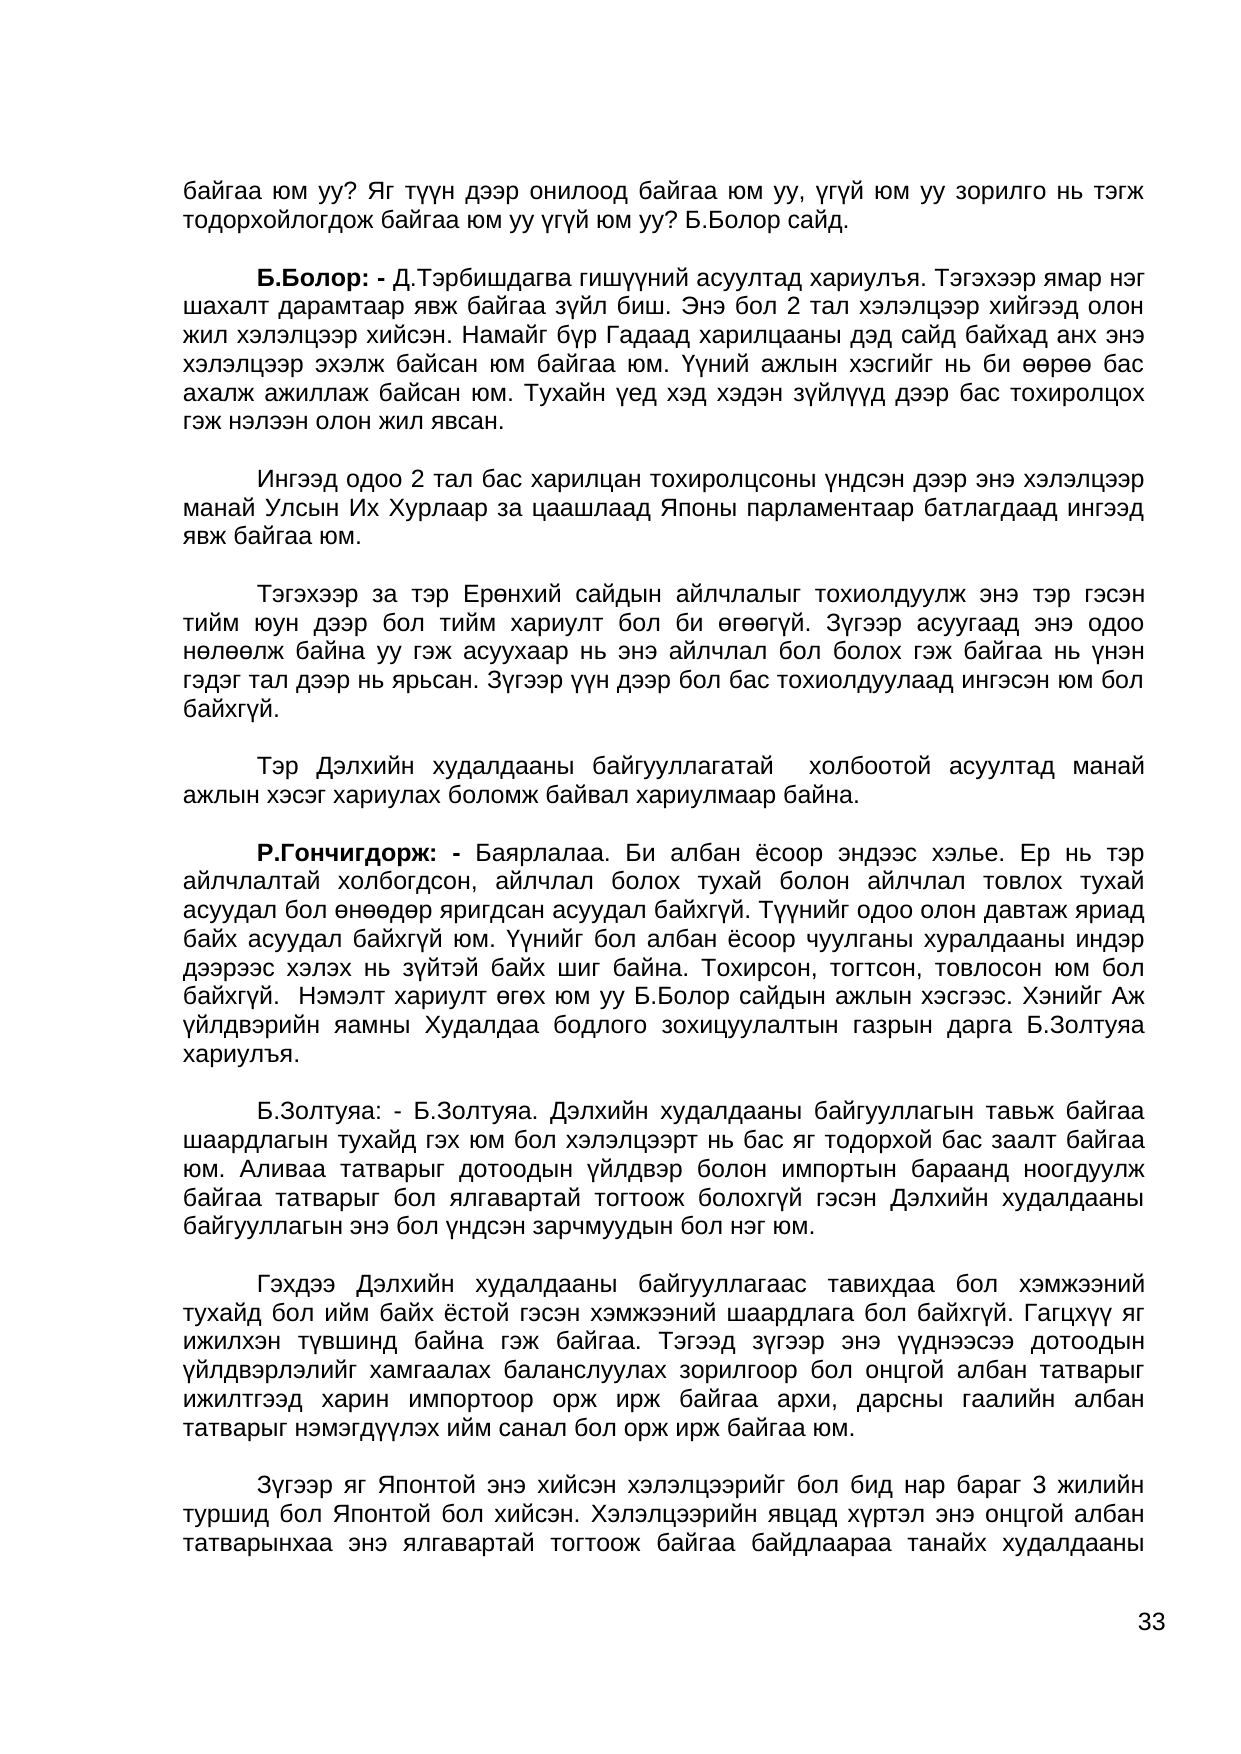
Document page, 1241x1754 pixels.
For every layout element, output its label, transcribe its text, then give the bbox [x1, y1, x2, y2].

text Б.Золтуяа: - Б.Золтуяа. Дэлхийн худалдааны байгууллагын тавьж байгаа шаардлагын тухайд гэх юм бол хэлэлцээрт нь бас яг тодорхой бас заалт байгаа юм. Аливаа татварыг дотоодын үйлдвэр болон импортын бараанд ноогдуулж байгаа татварыг бол ялгавартай тогтоож болохгүй гэсэн Дэлхийн худалдааны байгууллагын энэ бол үндсэн зарчмуудын бол нэг юм. [183, 1096, 1146, 1240]
text Тэр Дэлхийн худалдааны байгууллагатай холбоотой асуултад манай ажлын хэсэг хариулах боломж байвал хариулмаар байна. [183, 751, 1146, 809]
text Ингээд одоо 2 тал бас харилцан тохиролцсоны үндсэн дээр энэ хэлэлцээр манай Улсын Их Хурлаар за цаашлаад Японы парламентаар батлагдаад ингээд явж байгаа юм. [183, 464, 1146, 550]
text Гэхдээ Дэлхийн худалдааны байгууллагаас тавихдаа бол хэмжээний тухайд бол ийм байх ёстой гэсэн хэмжээний шаардлага бол байхгүй. Гагцхүү яг ижилхэн түвшинд байна гэж байгаа. Тэгээд зүгээр энэ үүднээсээ дотоодын үйлдвэрлэлийг хамгаалах баланслуулах зорилгоор бол онцгой албан татварыг ижилтгээд харин импортоор орж ирж байгаа архи, дарсны гаалийн албан татварыг нэмэгдүүлэх ийм санал бол орж ирж байгаа юм. [183, 1269, 1146, 1441]
text Р.Гончигдорж: - Баярлалаа. Би албан ёсоор эндээс хэлье. Ер нь тэр айлчлалтай холбогдсон, айлчлал болох тухай болон айлчлал товлох тухай асуудал бол өнөөдөр яригдсан асуудал байхгүй. Түүнийг одоо олон давтаж яриад байх асуудал байхгүй юм. Үүнийг бол албан ёсоор чуулганы хуралдааны индэр дээрээс хэлэх нь зүйтэй байх шиг байна. Тохирсон, тогтсон, товлосон юм бол байхгүй. Нэмэлт хариулт өгөх юм уу Б.Болор сайдын ажлын хэсгээс. Хэнийг Аж үйлдвэрийн яамны Худалдаа бодлого зохицуулалтын газрын дарга Б.Золтуяа хариулъя. [183, 838, 1146, 1068]
text Б.Болор: - Д.Тэрбишдагва гишүүний асуултад хариулъя. Тэгэхээр ямар нэг шахалт дарамтаар явж байгаа зүйл биш. Энэ бол 2 тал хэлэлцээр хийгээд олон жил хэлэлцээр хийсэн. Намайг бүр Гадаад харилцааны дэд сайд байхад анх энэ хэлэлцээр эхэлж байсан юм байгаа юм. Үүний ажлын хэсгийг нь би өөрөө бас ахалж ажиллаж байсан юм. Тухайн үед хэд хэдэн зүйлүүд дээр бас тохиролцох гэж нэлээн олон жил явсан. [183, 263, 1146, 435]
text Тэгэхээр за тэр Ерөнхий сайдын айлчлалыг тохиолдуулж энэ тэр гэсэн тийм юун дээр бол тийм хариулт бол би өгөөгүй. Зүгээр асуугаад энэ одоо нөлөөлж байна уу гэж асуухаар нь энэ айлчлал бол болох гэж байгаа нь үнэн гэдэг тал дээр нь ярьсан. Зүгээр үүн дээр бол бас тохиолдуулаад ингэсэн юм бол байхгүй. [183, 579, 1146, 723]
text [183, 176, 1146, 234]
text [183, 1470, 1146, 1556]
